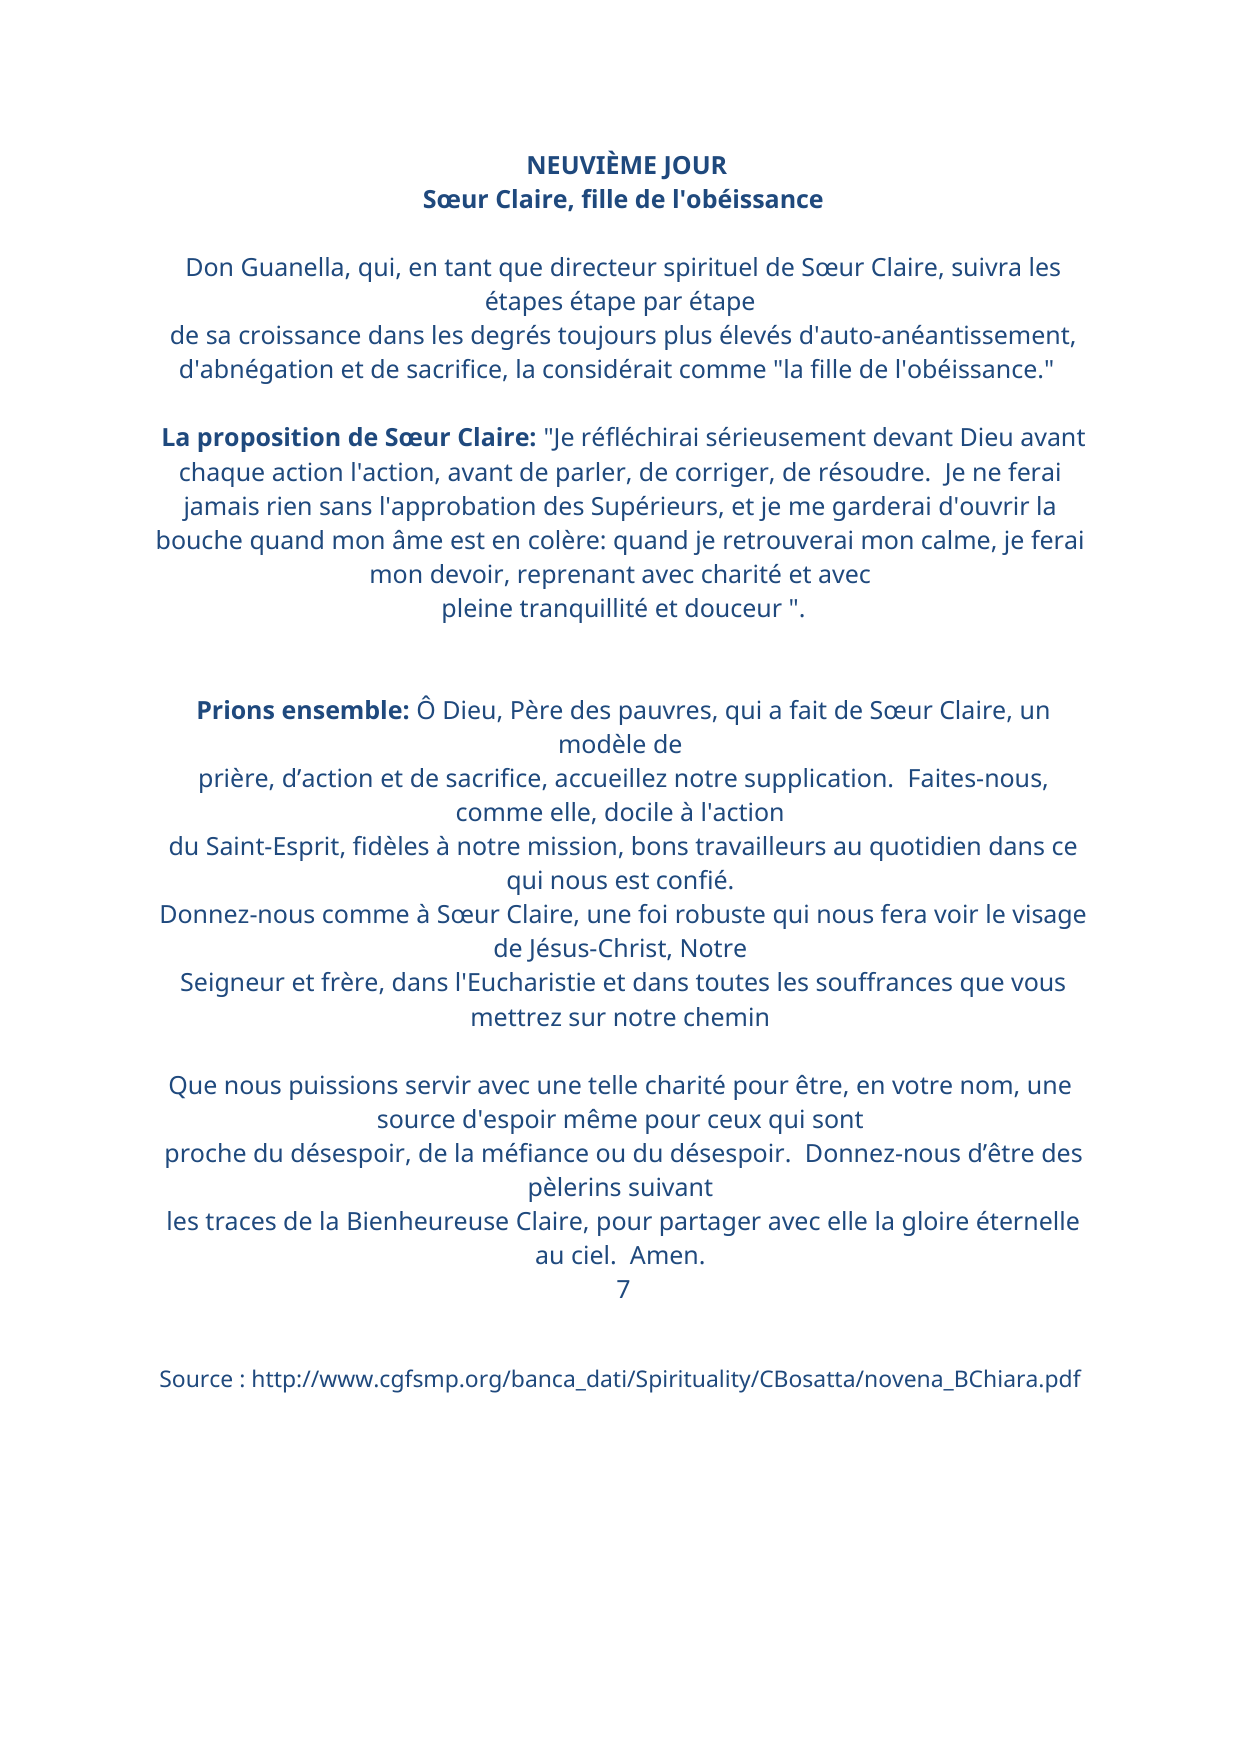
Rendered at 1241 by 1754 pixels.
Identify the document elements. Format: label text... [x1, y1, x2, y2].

text Don Guanella, che in qualità di direttore spirituale di suor Chiara, seguirà passo passo i momenti Don Guanella, qui, en tant que directeur spirituel de Sœur Claire, suivra les étapes étape par étape [148, 250, 1093, 318]
text d NONO GIORNO NEUVIÈME JOUR [148, 148, 1093, 182]
text Que nous puissionspossiamo servire con tanta carità per essere, in nome tuo, sorgente di speranza anche per chi è servir avec une telle charité pour être, en votre nom, une source d'espoir même pour ceux qui sont [148, 1067, 1093, 1135]
text Source : http://www.cgfsmp.org/banca_dati/Spirituality/CBosatta/novena_BChiara.pdf [148, 1362, 1093, 1394]
text della sua crescita nei gradi sempre più alti di annullamento di sé, di abnegazione e di sacrificio, già de sa croissance dans les degrés toujours plus élevés d'auto-anéantissement, d'abnégation et de sacrifice, la considérait comme "la fille de l'obéissance." [148, 318, 1093, 386]
text dello Spirito Santo, fedeli alla nostra missione, operatori di bene nel lavoro quotidiano affidatoci. du Saint-Esprit, fidèles à notre mission, bons travailleurs au quotidien dans ce qui nous est confié. [148, 829, 1093, 897]
text preghiera, di azione e di sacrificio, accogli la nostra supplica. prière, d’action et de sacrifice, accueillez notre supplication. Rendici, come lei, docili all'azione Faites-nous, comme elle, docile à l'action [148, 761, 1093, 829]
text seguire le orme della beata Chiara, per condividere con lei la gloria eterna del cielo. les traces de la Bienheureuse Claire, pour partager avec elle la gloire éternelle au ciel. Amen. Amen. [148, 1203, 1093, 1272]
text Signore e fratello, nella Eucaristia e in tutti i sofferenti che metterai sulla nostra strada: fa' che li Seigneur et frère, dans l'Eucharistie et dans toutes les souffrances que vous mettrez sur notre chemin [148, 965, 1093, 1033]
text Donaci come a suor Chiara una fede robusta che ci faccia scorgere il volto di Gesù Cristo, nostro Donnez-nous comme à Sœur Claire, une foi robuste qui nous fera voir le visage de Jésus-Christ, Notre [148, 897, 1093, 965]
text Propositi di suor Chiara: “Rifletterò seriamente davanti a Dio prima di accingermi a qualunque La proposition de Sœur Claire: "Je réfléchirai sérieusement devant Dieu avant chaque actionazione, altresì prima di parlare, di correggere, di risolvere. l'action, avant de parler, de corriger, de résoudre. Non farò mai cosa alcuna senza Je ne ferai jamais rien sans l'approbation des Supérieurs, et je me garderai d'ouvrir la bouche quand mon âme est enpreso dall'ira: quando avrò riacquistata la calma farò il mio dovere, riprendendo con carità e con colère: quand je retrouverai mon calme, je ferai mon devoir, reprenant avec charité et avec [148, 420, 1093, 590]
text vicino allo sconforto, alla sfiducia o alla disperazione. proche du désespoir, de la méfiance ou du désespoir. Concedi a noi, pellegrini nel tempo, di Donnez-nous d’être des pèlerins suivant [148, 1135, 1093, 1203]
text Suor Chiara, figlia della obbedienza Sœur Claire, fille de l'obéissance [148, 182, 1093, 216]
text 7 7CANTIAMO CON GIOIA [148, 1272, 1093, 1306]
text piena tranquillità e mitezza”. pleine tranquillité et douceur ". [148, 590, 1093, 624]
text Preghiamo insieme: O Dio Padre dei poveri, che hai suscitato in suor Chiara un modello di Prions ensemble: Ô Dieu, Père des pauvres, qui a fait de Sœur Claire, un modèle de [148, 693, 1093, 761]
